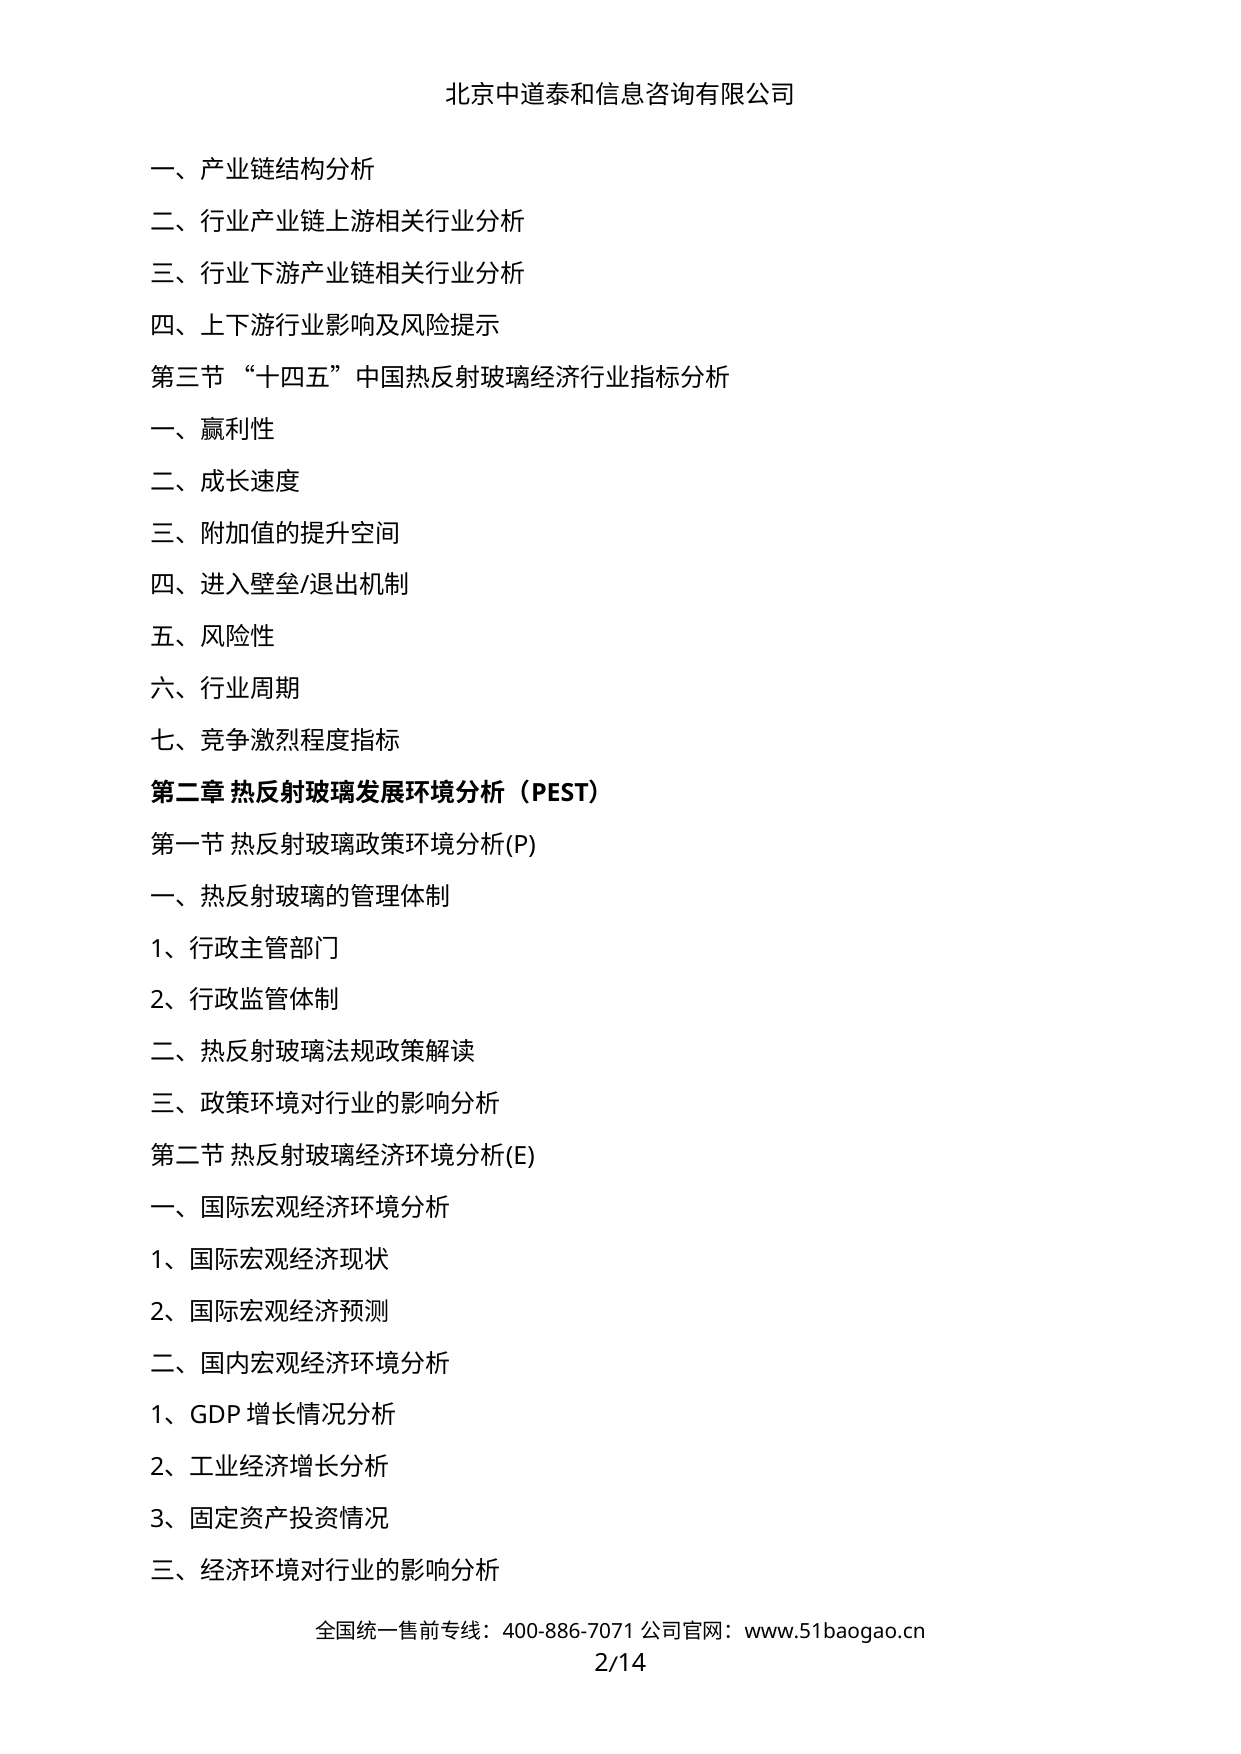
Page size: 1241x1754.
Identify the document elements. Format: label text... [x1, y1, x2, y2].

text 五、风险性 [150, 617, 1090, 653]
text 三、行业下游产业链相关行业分析 [150, 254, 1090, 290]
text 一、产业链结构分析 [150, 150, 1090, 186]
text 四、上下游行业影响及风险提示 [150, 306, 1090, 342]
text 三、附加值的提升空间 [150, 513, 1090, 549]
text 一、热反射玻璃的管理体制 [150, 876, 1090, 912]
text 一、国际宏观经济环境分析 [150, 1187, 1090, 1224]
text 1、行政主管部门 [150, 928, 1090, 964]
text 第二章 热反射玻璃发展环境分析（PEST） [150, 772, 1090, 809]
text 2、工业经济增长分析 [150, 1447, 1090, 1483]
text 2、国际宏观经济预测 [150, 1291, 1090, 1327]
text 二、行业产业链上游相关行业分析 [150, 202, 1090, 238]
text 三、经济环境对行业的影响分析 [150, 1551, 1090, 1587]
text 二、热反射玻璃法规政策解读 [150, 1032, 1090, 1068]
text 四、进入壁垒/退出机制 [150, 565, 1090, 601]
text 1、GDP增长情况分析 [150, 1395, 1090, 1431]
text 2、行政监管体制 [150, 980, 1090, 1016]
text 七、竞争激烈程度指标 [150, 721, 1090, 757]
text 第一节 热反射玻璃政策环境分析(P) [150, 824, 1090, 861]
text 1、国际宏观经济现状 [150, 1239, 1090, 1276]
text 一、赢利性 [150, 409, 1090, 446]
text 六、行业周期 [150, 669, 1090, 705]
text 二、国内宏观经济环境分析 [150, 1343, 1090, 1379]
text 三、政策环境对行业的影响分析 [150, 1084, 1090, 1120]
text 第三节 “十四五”中国热反射玻璃经济行业指标分析 [150, 357, 1090, 394]
text 第二节 热反射玻璃经济环境分析(E) [150, 1136, 1090, 1172]
text 二、成长速度 [150, 461, 1090, 497]
text 3、固定资产投资情况 [150, 1499, 1090, 1535]
